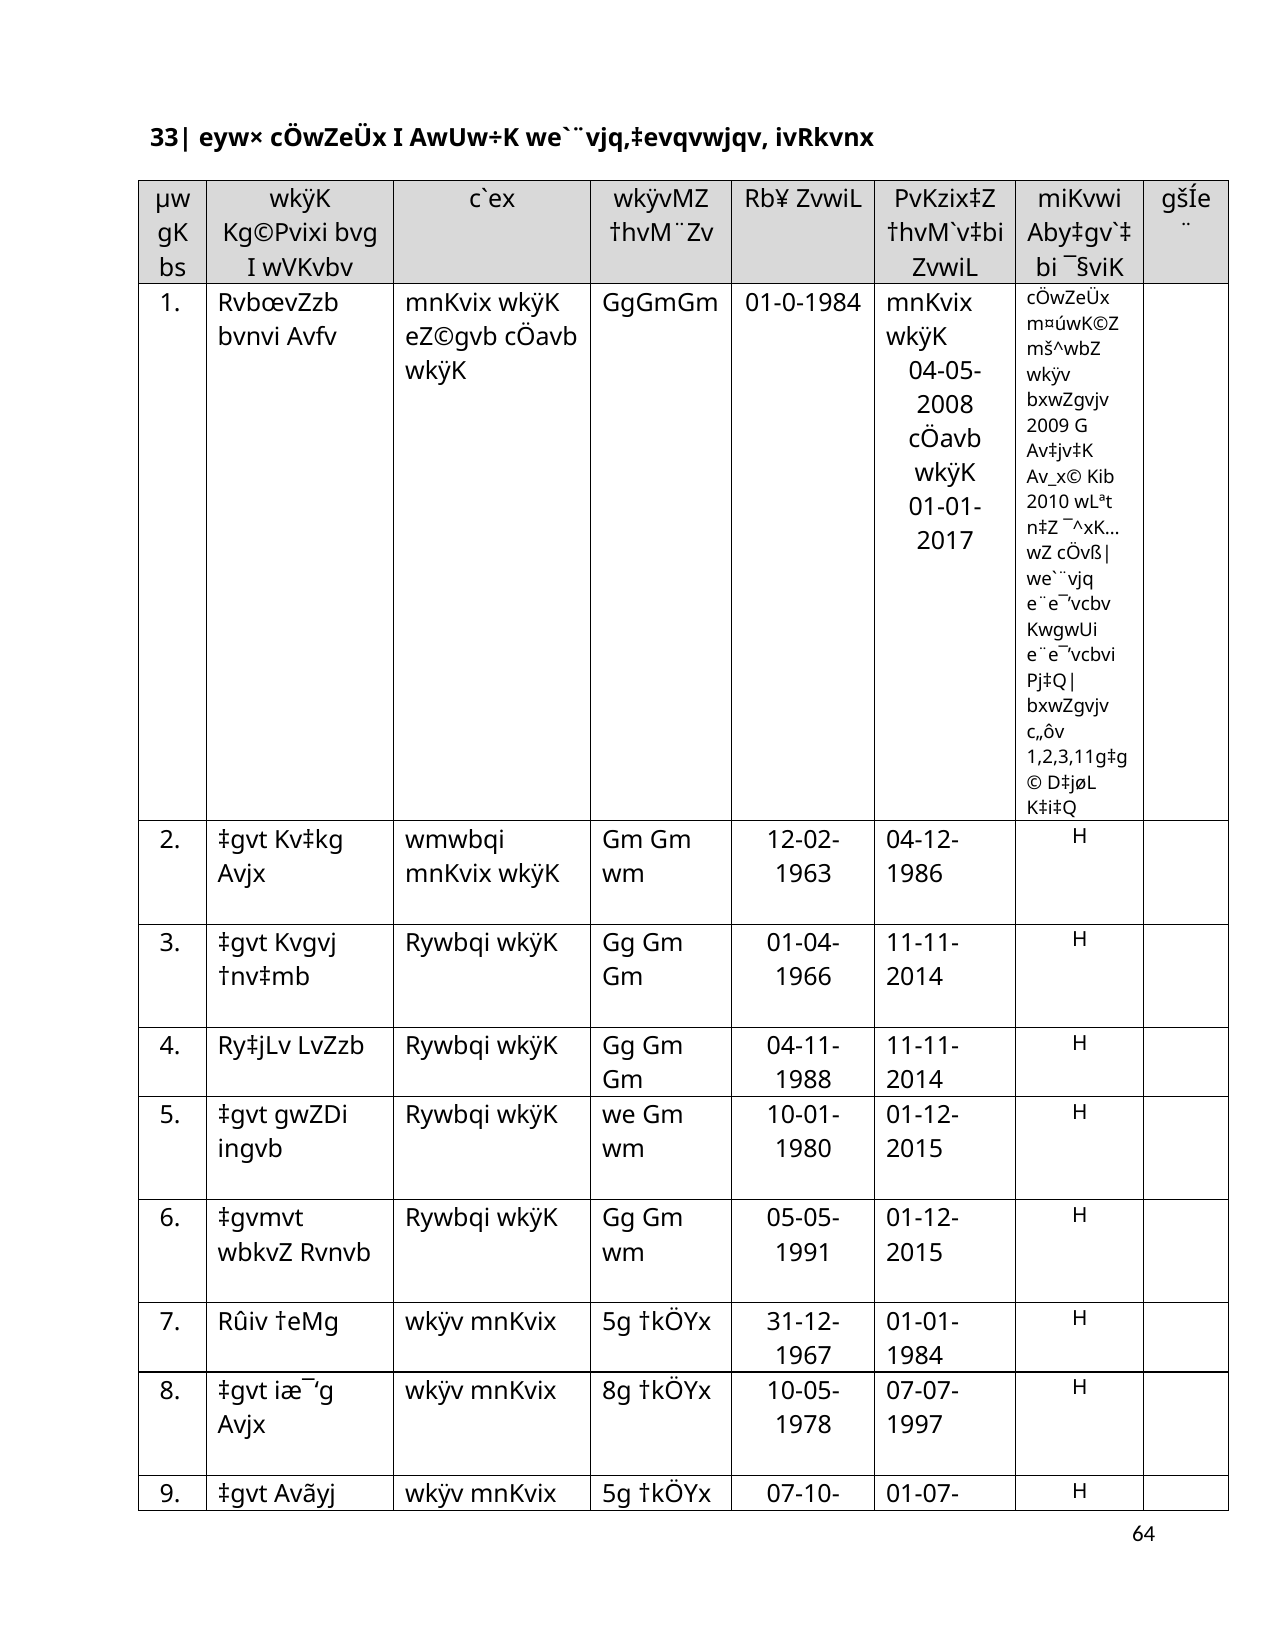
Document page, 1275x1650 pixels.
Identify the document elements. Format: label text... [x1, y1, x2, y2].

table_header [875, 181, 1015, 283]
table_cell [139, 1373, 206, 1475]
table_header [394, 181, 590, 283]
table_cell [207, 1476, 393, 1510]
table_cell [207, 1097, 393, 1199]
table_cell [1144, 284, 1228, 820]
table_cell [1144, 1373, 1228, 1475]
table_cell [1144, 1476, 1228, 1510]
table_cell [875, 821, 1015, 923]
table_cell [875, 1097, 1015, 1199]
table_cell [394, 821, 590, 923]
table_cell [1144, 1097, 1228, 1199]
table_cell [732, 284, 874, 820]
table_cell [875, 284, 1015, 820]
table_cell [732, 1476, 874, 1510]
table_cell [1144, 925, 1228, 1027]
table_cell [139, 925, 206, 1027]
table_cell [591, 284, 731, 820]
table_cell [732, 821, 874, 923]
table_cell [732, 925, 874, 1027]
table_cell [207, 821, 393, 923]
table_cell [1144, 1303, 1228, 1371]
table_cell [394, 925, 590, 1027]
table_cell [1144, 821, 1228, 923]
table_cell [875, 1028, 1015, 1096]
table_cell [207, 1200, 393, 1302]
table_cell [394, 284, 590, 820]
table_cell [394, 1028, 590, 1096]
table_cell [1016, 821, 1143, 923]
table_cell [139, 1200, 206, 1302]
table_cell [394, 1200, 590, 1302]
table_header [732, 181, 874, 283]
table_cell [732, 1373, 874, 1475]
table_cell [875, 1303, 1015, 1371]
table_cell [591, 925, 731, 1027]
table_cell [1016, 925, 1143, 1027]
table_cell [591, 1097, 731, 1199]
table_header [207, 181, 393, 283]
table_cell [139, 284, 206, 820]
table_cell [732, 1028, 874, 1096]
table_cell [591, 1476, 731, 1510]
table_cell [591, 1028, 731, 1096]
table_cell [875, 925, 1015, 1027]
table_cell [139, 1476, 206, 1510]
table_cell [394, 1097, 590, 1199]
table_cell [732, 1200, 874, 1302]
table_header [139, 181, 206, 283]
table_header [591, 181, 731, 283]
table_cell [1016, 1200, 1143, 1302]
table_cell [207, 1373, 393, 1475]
text 33| eyw× cÖwZeÜx I AwUw÷K we`¨vjq,‡evqvwjqv, ivRkvnx [150, 120, 1155, 154]
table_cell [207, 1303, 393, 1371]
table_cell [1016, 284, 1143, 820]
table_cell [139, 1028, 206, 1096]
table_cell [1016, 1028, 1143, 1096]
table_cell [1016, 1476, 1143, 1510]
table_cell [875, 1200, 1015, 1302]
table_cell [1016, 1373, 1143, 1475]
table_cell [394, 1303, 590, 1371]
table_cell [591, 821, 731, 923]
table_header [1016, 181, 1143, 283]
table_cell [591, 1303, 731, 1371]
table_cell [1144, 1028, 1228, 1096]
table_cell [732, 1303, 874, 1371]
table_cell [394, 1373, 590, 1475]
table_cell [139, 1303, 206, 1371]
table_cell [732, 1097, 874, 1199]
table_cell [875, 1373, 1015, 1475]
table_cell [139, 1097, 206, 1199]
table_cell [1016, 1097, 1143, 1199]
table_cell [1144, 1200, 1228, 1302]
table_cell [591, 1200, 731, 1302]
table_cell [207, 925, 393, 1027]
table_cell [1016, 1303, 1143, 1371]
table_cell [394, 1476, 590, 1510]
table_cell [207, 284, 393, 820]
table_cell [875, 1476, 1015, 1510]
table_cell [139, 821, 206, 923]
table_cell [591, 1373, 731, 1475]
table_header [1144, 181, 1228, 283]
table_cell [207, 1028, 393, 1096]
